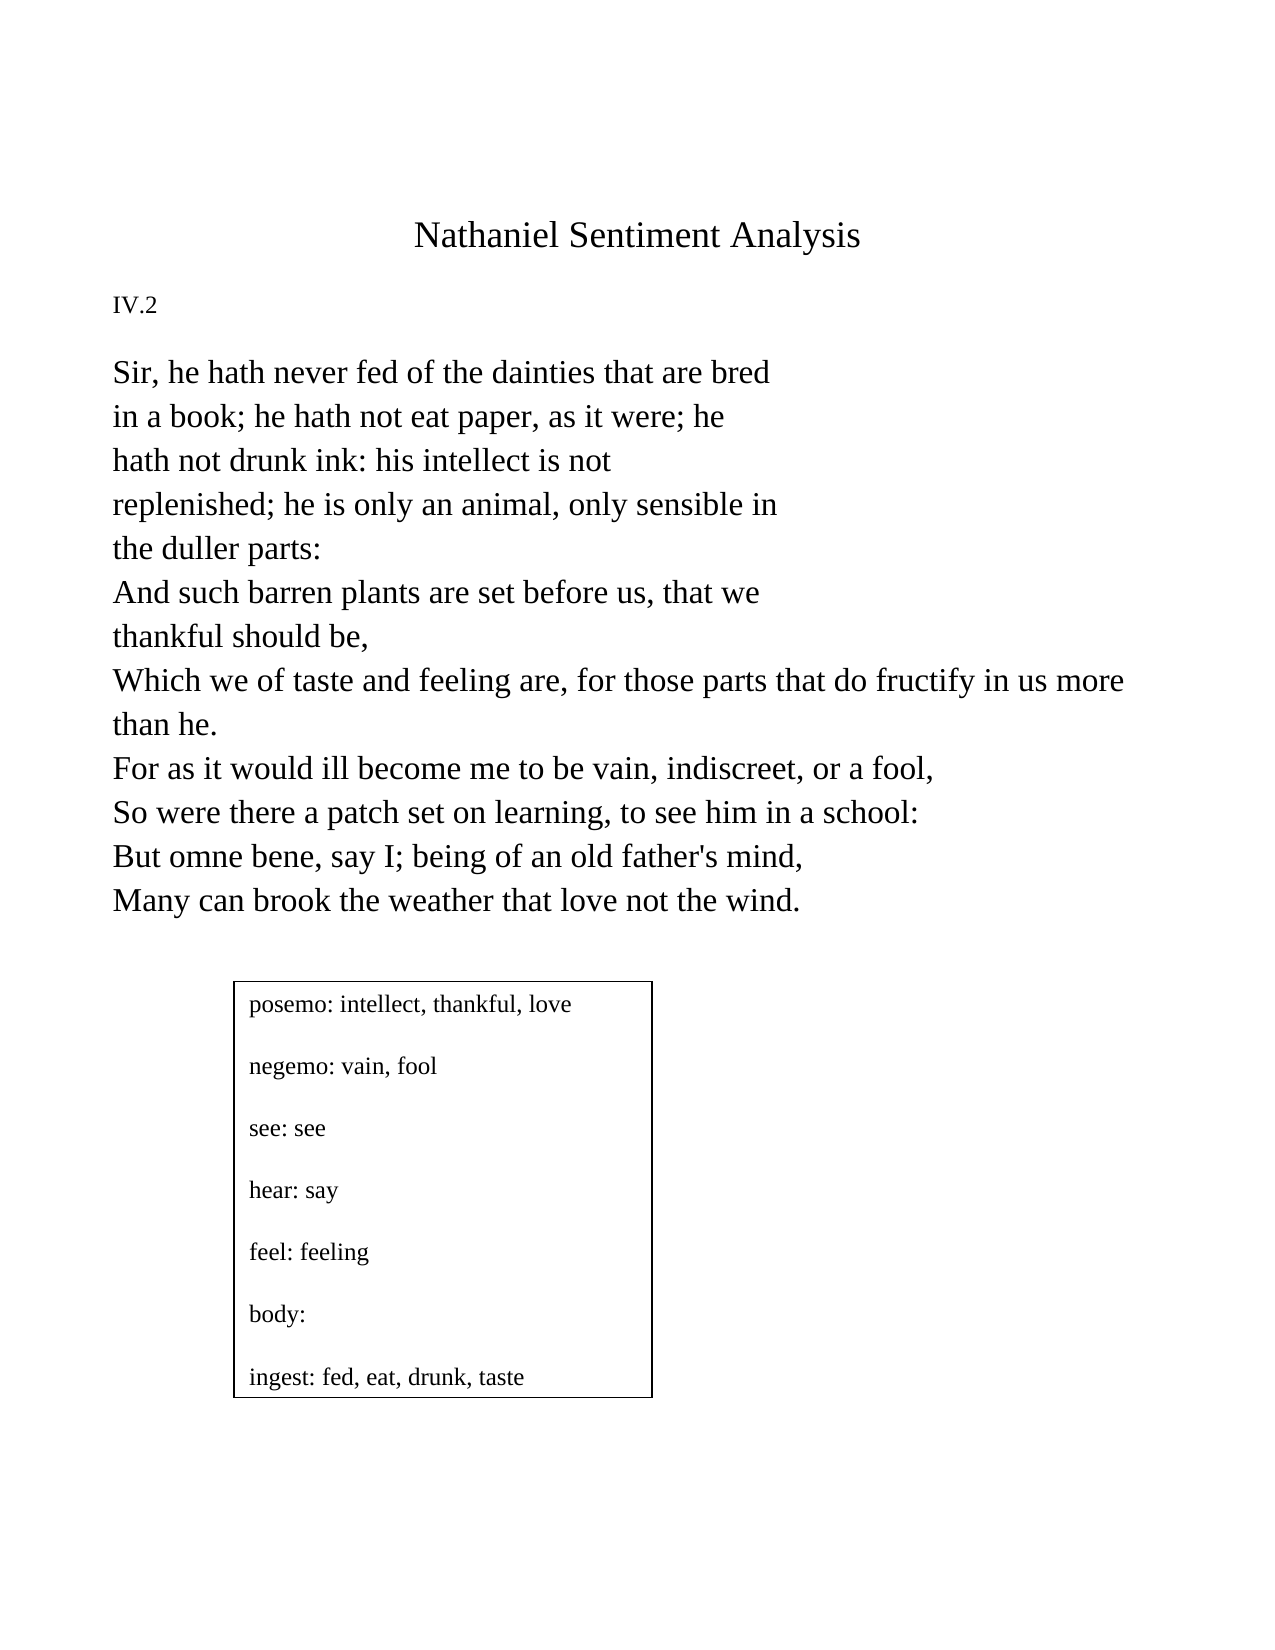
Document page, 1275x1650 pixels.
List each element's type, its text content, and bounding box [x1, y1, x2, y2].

text So were there a patch set on learning, to see him in a school: [112, 793, 1162, 831]
text Which we of taste and feeling are, for those parts that do fructify in us more than he. [112, 660, 1162, 743]
text replenished; he is only an animal, only sensible in [112, 484, 1162, 522]
text Nathaniel Sentiment Analysis [112, 212, 1162, 255]
text Sir, he hath never fed of the dainties that are bred [112, 352, 1162, 390]
text For as it would ill become me to be vain, indiscreet, or a fool, [112, 748, 1162, 787]
text thankful should be, [112, 616, 1162, 655]
text the duller parts: [112, 528, 1162, 567]
text And such barren plants are set before us, that we [112, 572, 1162, 611]
text hath not drunk ink: his intellect is not [112, 440, 1162, 478]
text IV.2 [112, 290, 1162, 319]
text But omne bene, say I; being of an old father's mind, [112, 837, 1162, 875]
text Many can brook the weather that love not the wind. [112, 881, 1162, 919]
text in a book; he hath not eat paper, as it were; he [112, 396, 1162, 434]
